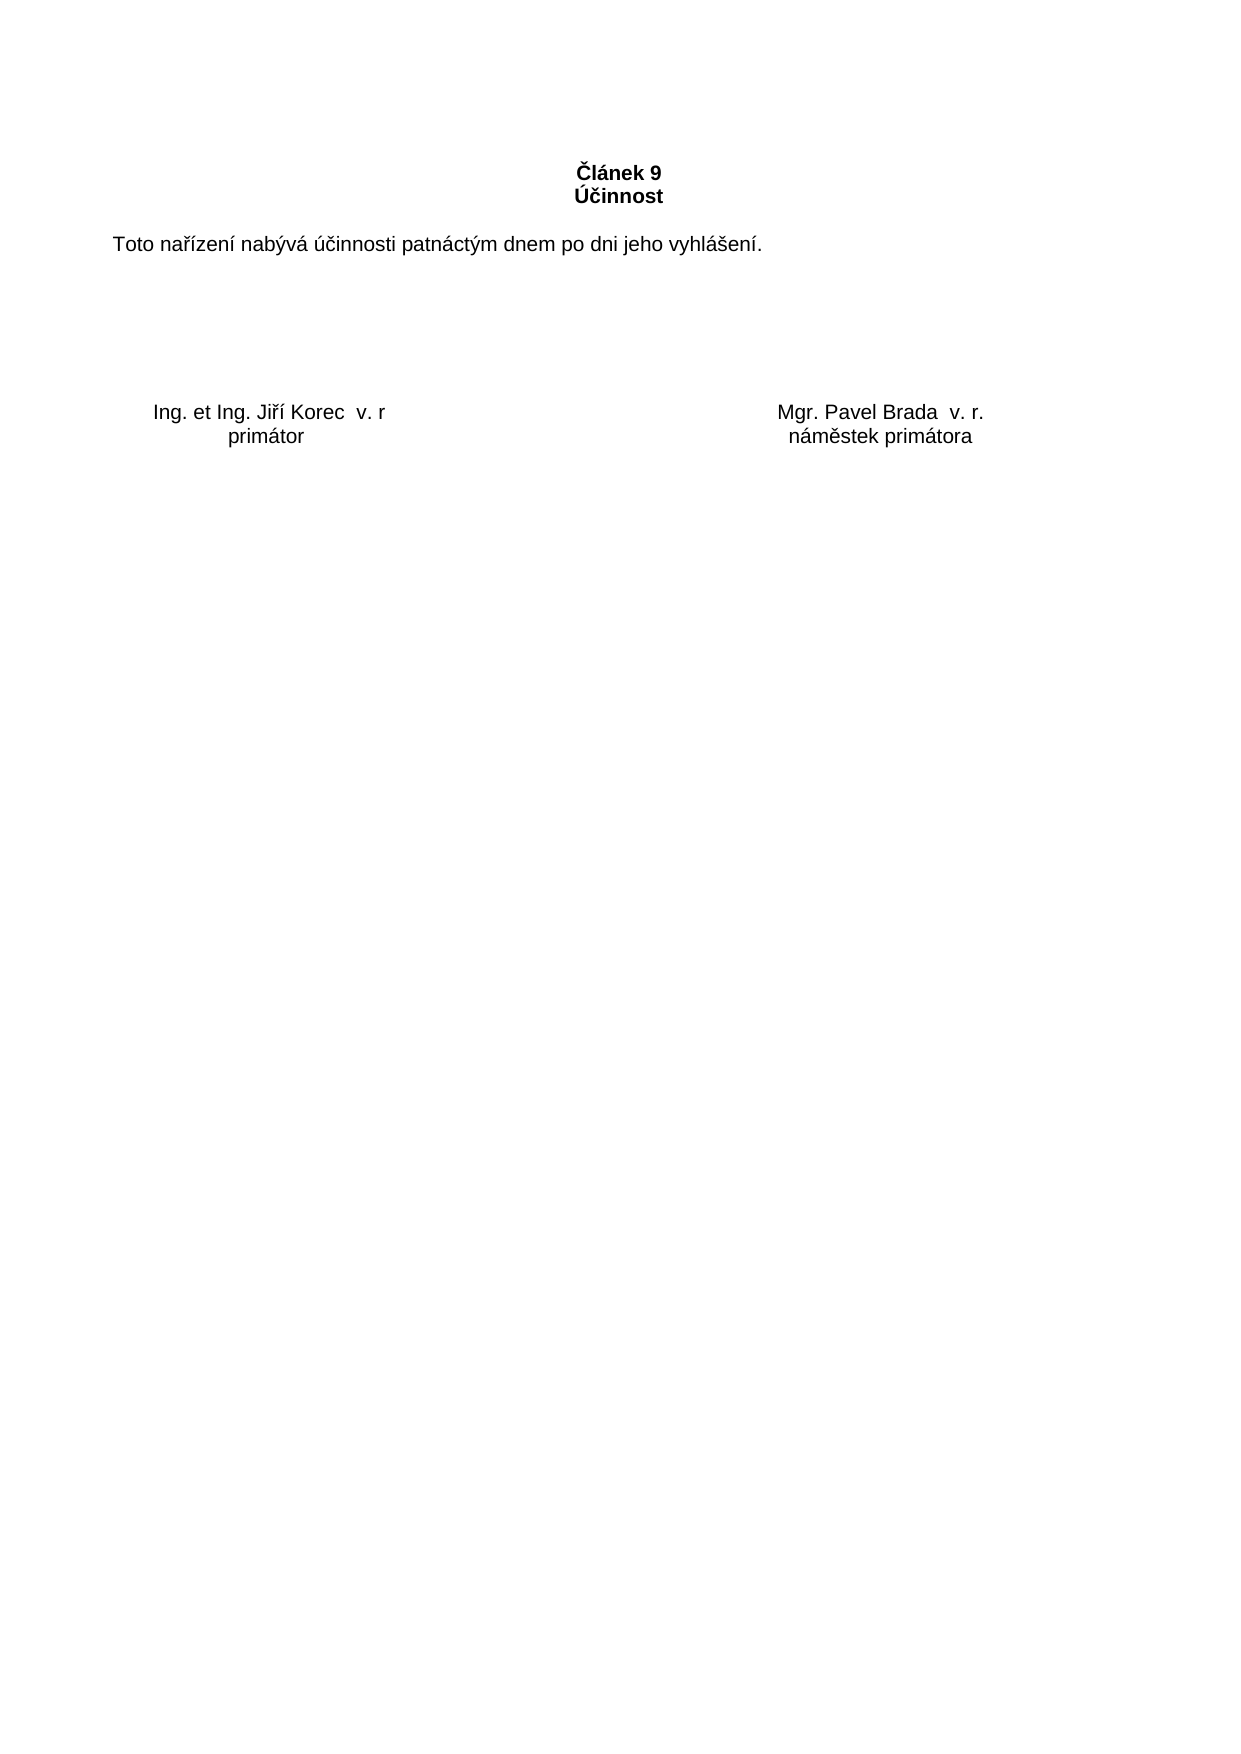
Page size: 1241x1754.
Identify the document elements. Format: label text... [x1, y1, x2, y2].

text primátor náměstek primátora [112, 424, 1125, 448]
text Toto nařízení nabývá účinnosti patnáctým dnem po dni jeho vyhlášení. [112, 232, 1125, 256]
text Účinnost [112, 184, 1125, 208]
text Ing. et Ing. Jiří Korec v. r Mgr. Pavel Brada v. r. [112, 400, 1125, 424]
text Článek 9 [112, 160, 1125, 184]
